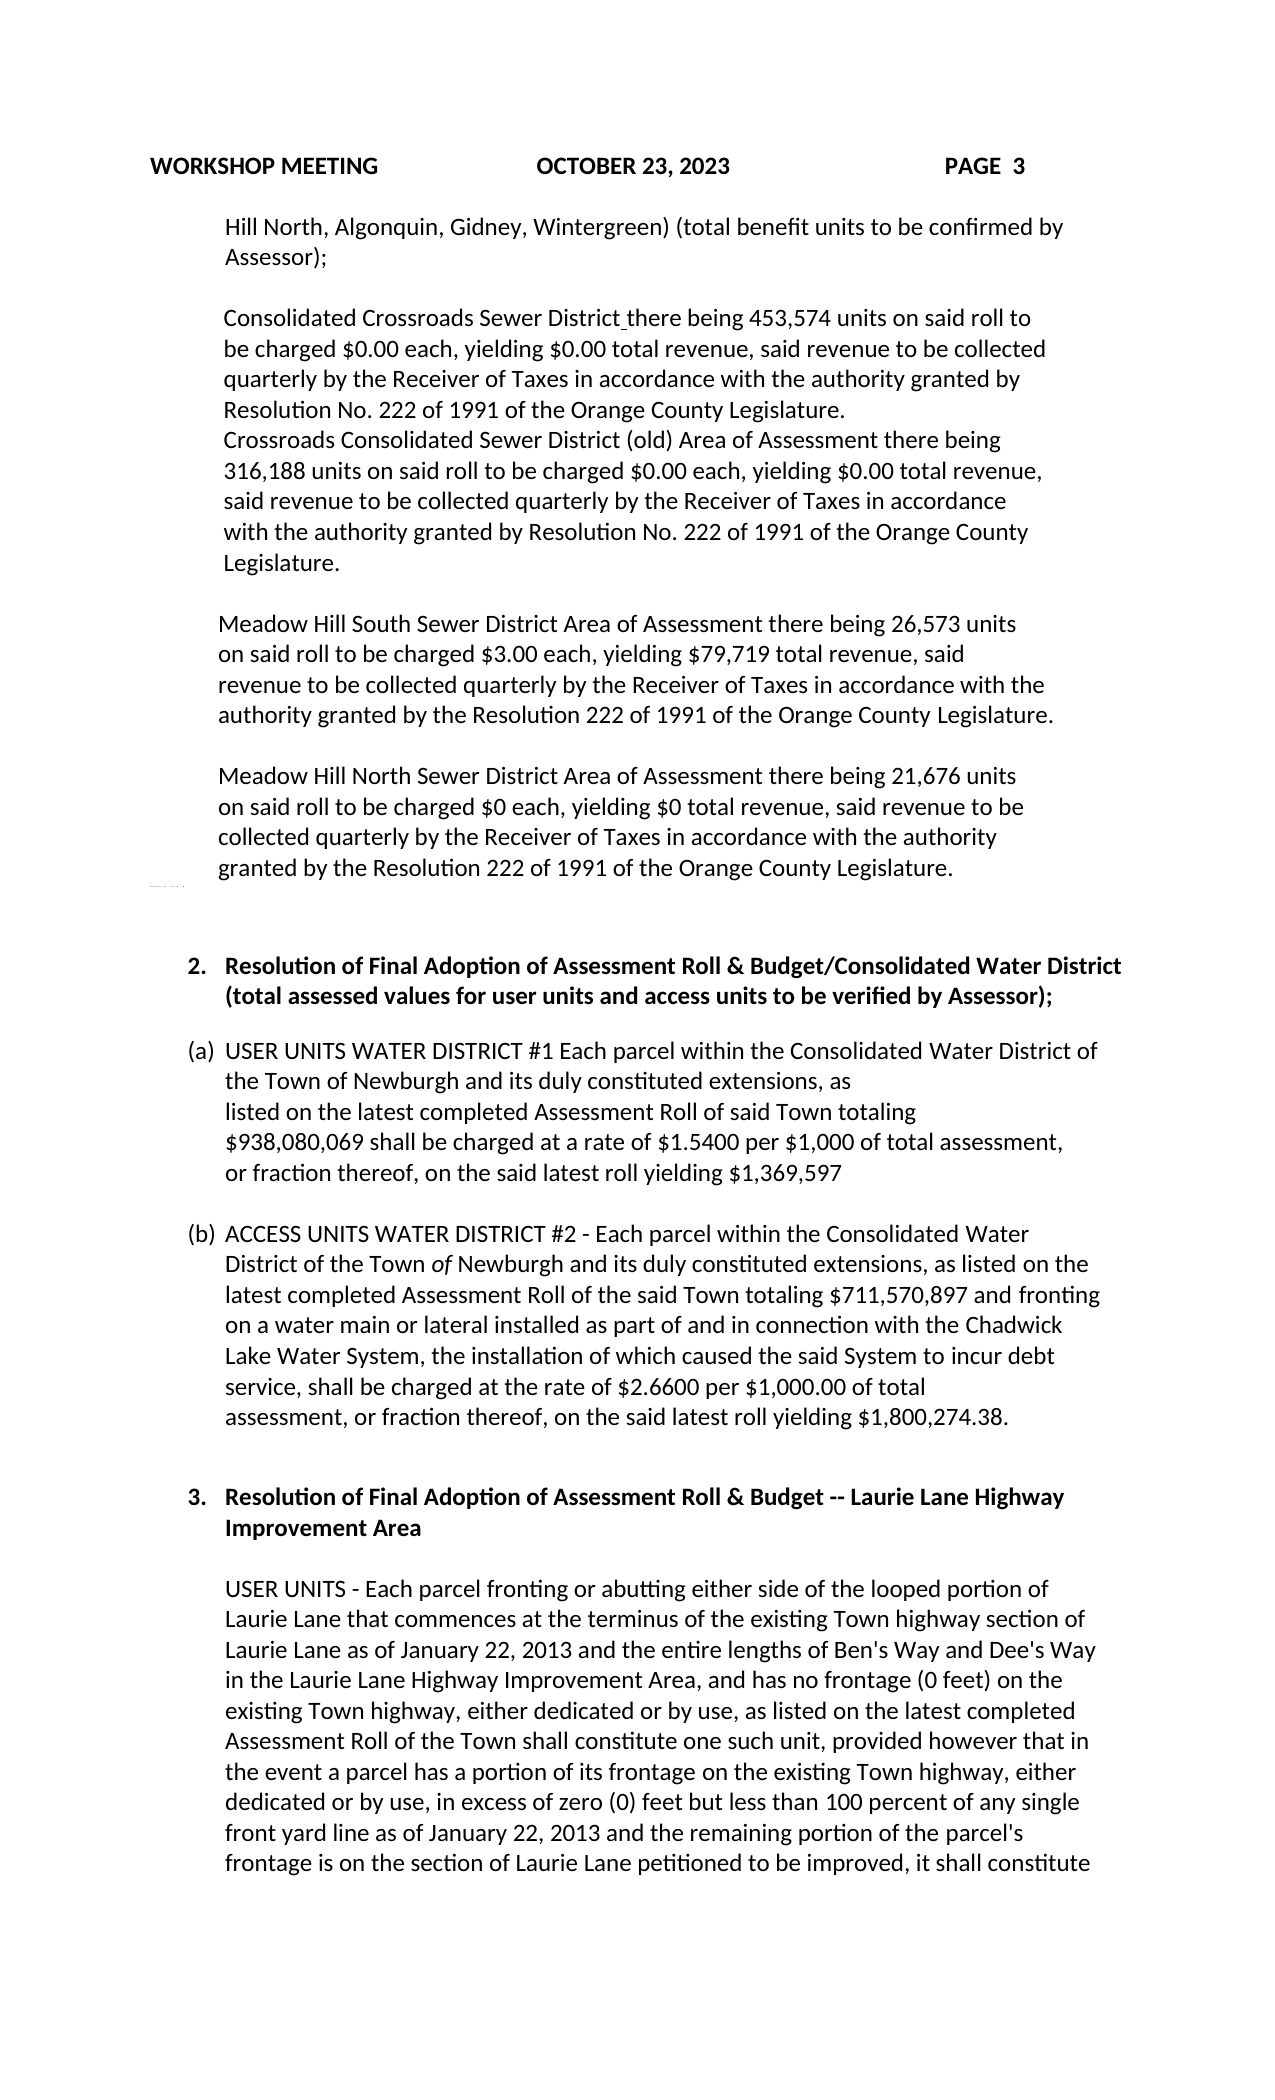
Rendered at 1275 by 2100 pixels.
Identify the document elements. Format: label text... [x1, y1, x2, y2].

text Meadow Hill North Sewer District Area of Assessment there being 21,676 units [150, 760, 1103, 791]
list Resolution of Final Adoption of Assessment Roll & Budget/Consolidated Water District (total assessed values for user units and access units to be verified by Assessor); [187, 950, 1125, 1011]
text revenue to be collected quarterly by the Receiver of Taxes in accordance with the [150, 669, 1103, 699]
list District of the Town of Newburgh and its duly constituted extensions, as listed on the latest completed Assessment Roll of the said Town totaling $711,570,897 and fronting on a water main or lateral installed as part of and in connection with the Chadwick Lake Water System, the installation of which caused the said System to incur debt service, shall be charged at the rate of $2.6600 per $1,000.00 of total [225, 1249, 1106, 1401]
text Consolidated Crossroads Sewer District there being 453,574 units on said roll to [150, 303, 1102, 333]
text authority granted by the Resolution 222 of 1991 of the Orange County Legislature. [150, 699, 1105, 730]
text quarterly by the Receiver of Taxes in accordance with the authority granted by [150, 364, 1104, 394]
text WORKSHOP MEETING OCTOBER 23, 2023 PAGE 3 [150, 150, 1125, 181]
text Legislature. [150, 547, 572, 577]
text be charged $0.00 each, yielding $0.00 total revenue, said revenue to be collected [150, 333, 1102, 364]
text collected quarterly by the Receiver of Taxes in accordance with the authority [150, 821, 1105, 852]
text Crossroads Consolidated Sewer District (old) Area of Assessment there being [150, 425, 1103, 455]
text on said roll to be charged $0 each, yielding $0 total revenue, said revenue to be [150, 791, 1104, 821]
list or fraction thereof, on the said latest roll yielding $1,369,597 [225, 1157, 1106, 1188]
list listed on the latest completed Assessment Roll of said Town totaling [225, 1096, 1107, 1127]
list assessment, or fraction thereof, on the said latest roll yielding $1,800,274.38. [225, 1401, 1125, 1432]
text Meadow Hill South Sewer District Area of Assessment there being 26,573 units [150, 608, 1103, 638]
text 316,188 units on said roll to be charged $0.00 each, yielding $0.00 total revenue, [150, 455, 1101, 486]
list ACCESS UNITS WATER DISTRICT #2 - Each parcel within the Consolidated Water [187, 1218, 1106, 1249]
text on said roll to be charged $3.00 each, yielding $79,719 total revenue, said [150, 638, 1103, 669]
text Laurie Lane that commences at the terminus of the existing Town highway section of Laurie Lane as of January 22, 2013 and the entire lengths of Ben's Way and Dee's Way in the Laurie Lane Highway Improvement Area, and has no frontage (0 feet) on the existing Town highway, either dedicated or by use, as listed on the latest completed Assessment Roll of the Town shall constitute one such unit, provided however that in the event a parcel has a portion of its frontage on the existing Town highway, either dedicated or by use, in excess of zero (0) feet but less than 100 percent of any single front yard line as of January 22, 2013 and the remaining portion of the parcel's frontage is on the section of Laurie Lane petitioned to be improved, it shall constitute [225, 1603, 1105, 1878]
text with the authority granted by Resolution No. 222 of 1991 of the Orange County [150, 516, 1104, 547]
list USER UNITS WATER DISTRICT #1 Each parcel within the Consolidated Water District of [187, 1035, 1106, 1066]
text said revenue to be collected quarterly by the Receiver of Taxes in accordance [150, 486, 1103, 516]
list $938,080,069 shall be charged at a rate of $1.5400 per $1,000 of total assessment, [225, 1127, 1106, 1157]
text Resolution No. 222 of 1991 of the Orange County Legislature. [150, 394, 953, 425]
text granted by the Resolution 222 of 1991 of the Orange County Legislature. [150, 852, 1035, 882]
text Hill North, Algonquin, Gidney, Wintergreen) (total benefit units to be confirmed by Assessor); [225, 211, 1125, 272]
list the Town of Newburgh and its duly constituted extensions, as [225, 1066, 1106, 1096]
text USER UNITS - Each parcel fronting or abutting either side of the looped portion of [225, 1573, 1108, 1603]
list Resolution of Final Adoption of Assessment Roll & Budget -- Laurie Lane Highway Improvement Area [187, 1481, 1125, 1542]
